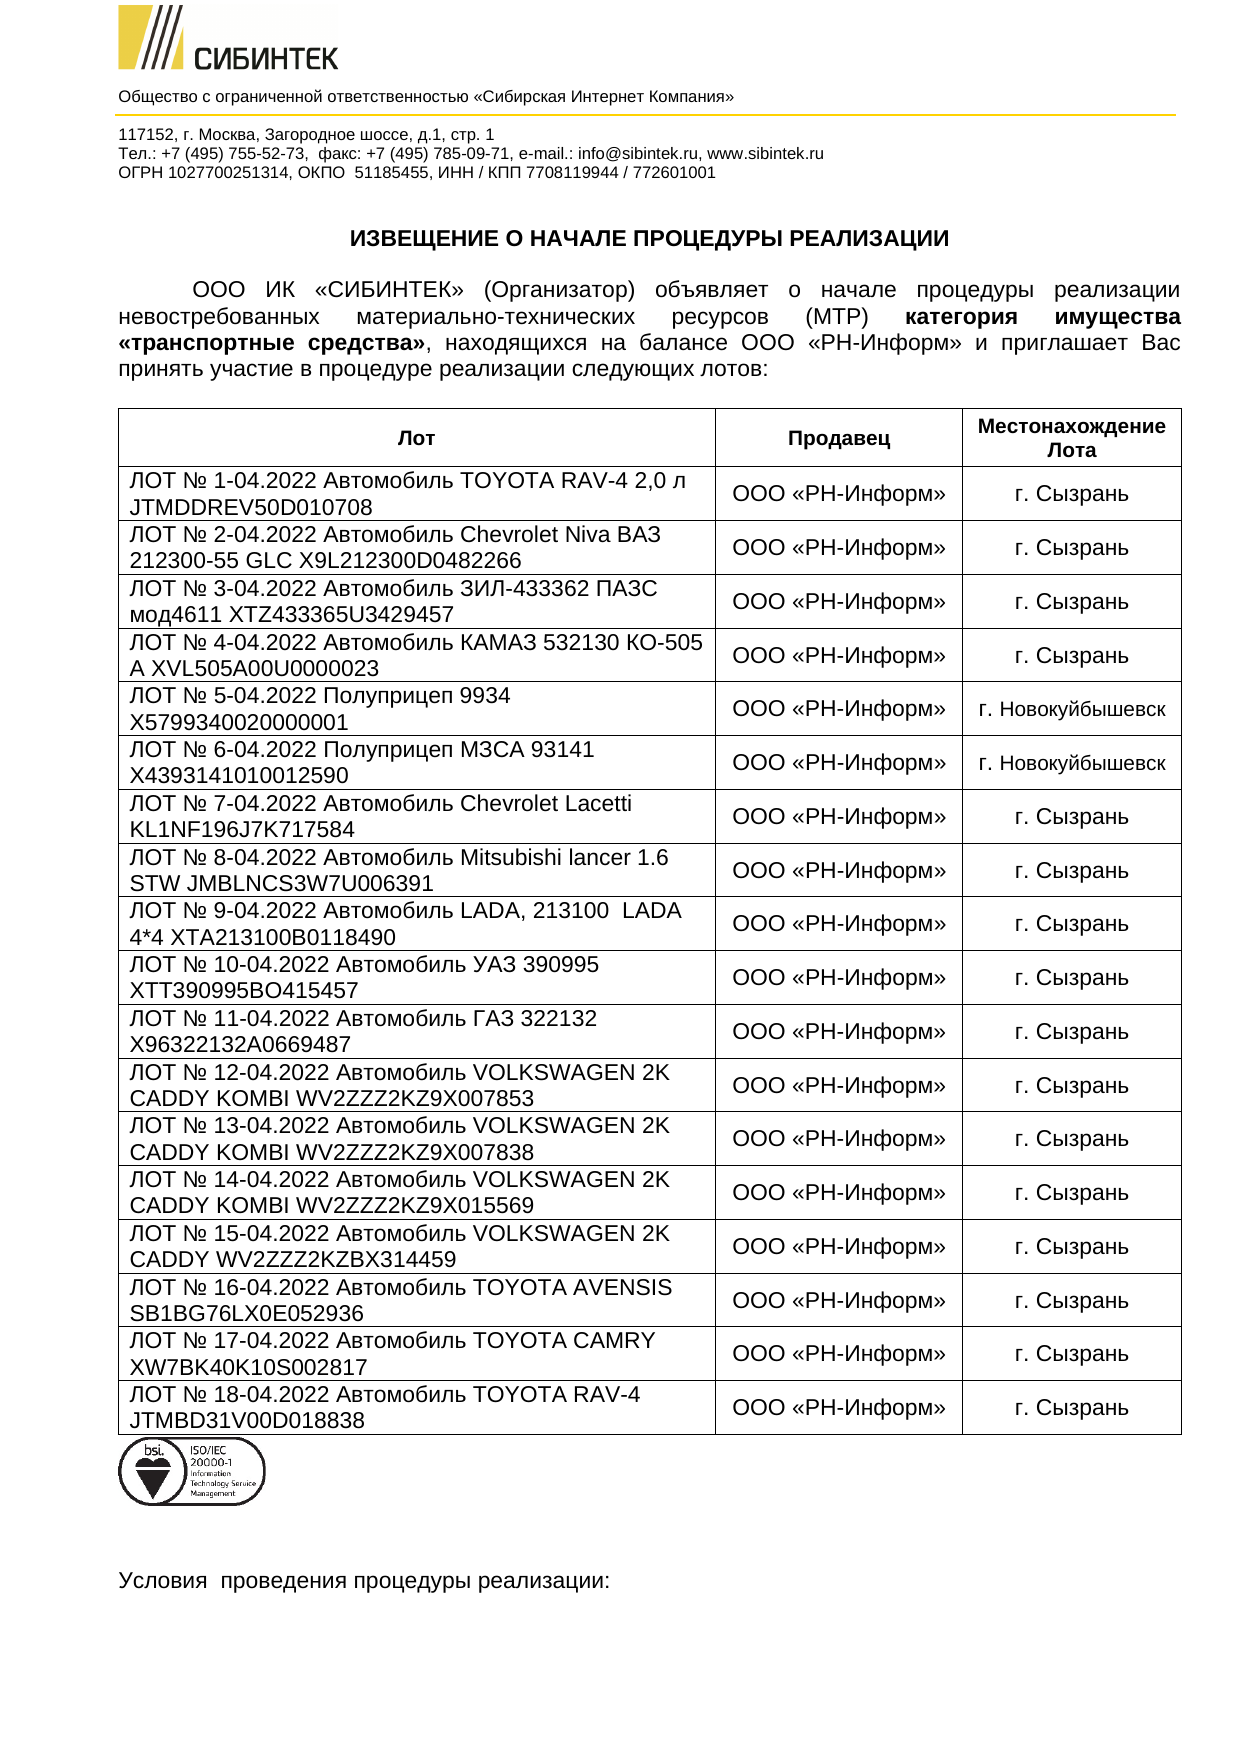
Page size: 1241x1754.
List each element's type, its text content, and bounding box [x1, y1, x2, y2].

table_cell ООО «РН-Информ» [716, 844, 962, 896]
table_cell г. Сызрань [963, 1112, 1181, 1165]
table_cell г. Сызрань [963, 1005, 1181, 1057]
table_cell г. Сызрань [963, 575, 1181, 627]
table_cell ООО «РН-Информ» [716, 1166, 962, 1219]
table_cell ООО «РН-Информ» [716, 1112, 962, 1165]
table_cell г. Сызрань [963, 467, 1181, 520]
table_cell ЛОТ № 6-04.2022 Полуприцеп МЗСА 93141 Х4393141010012590 [119, 736, 715, 789]
table_header Продавец [716, 409, 962, 466]
table_cell ООО «РН-Информ» [716, 1005, 962, 1057]
table_cell ЛОТ № 5-04.2022 Полуприцеп 9934 Х5799340020000001 [119, 682, 715, 735]
picture [118, 4, 339, 70]
table_cell ООО «РН-Информ» [716, 467, 962, 520]
table_cell ЛОТ № 8-04.2022 Автомобиль Mitsubishi lancer 1.6 STW JMBLNCS3W7U006391 [119, 844, 715, 896]
table_cell г. Сызрань [963, 1059, 1181, 1111]
table_cell ООО «РН-Информ» [716, 575, 962, 627]
text ООО ИК «СИБИНТЕК» (Организатор) объявляет о начале процедуры реализации невостребованных материально-технических ресурсов (МТР) категория имущества «транспортные средства», находящихся на балансе ООО «РН-Информ» и приглашает Вас принять участие в процедуре реализации следующих лотов: [118, 276, 1181, 382]
table_cell ООО «РН-Информ» [716, 629, 962, 681]
table_cell ЛОТ № 9-04.2022 Автомобиль LADA, 213100 LADA 4*4 XTA213100B0118490 [119, 897, 715, 950]
table_cell г. Сызрань [963, 1327, 1181, 1380]
table_cell ООО «РН-Информ» [716, 1274, 962, 1326]
table_cell ЛОТ № 7-04.2022 Автомобиль Chevrolet Lacetti KL1NF196J7K717584 [119, 790, 715, 842]
table_cell ЛОТ № 2-04.2022 Автомобиль Chevrolet Niva ВАЗ 212300-55 GLC X9L212300D0482266 [119, 521, 715, 574]
table_cell ООО «РН-Информ» [716, 1059, 962, 1111]
table_cell г. Сызрань [963, 897, 1181, 950]
table_cell ООО «РН-Информ» [716, 1381, 962, 1434]
table_cell г. Сызрань [963, 1220, 1181, 1272]
table_cell ЛОТ № 14-04.2022 Автомобиль VOLKSWAGEN 2K CADDY KOMBI WV2ZZZ2KZ9X015569 [119, 1166, 715, 1219]
table_cell г. Сызрань [963, 1166, 1181, 1219]
picture [118, 1437, 266, 1506]
table_cell г. Сызрань [963, 951, 1181, 1004]
table_cell ЛОТ № 18-04.2022 Автомобиль TOYOTA RAV-4 JTMBD31V00D018838 [119, 1381, 715, 1434]
table_cell ЛОТ № 17-04.2022 Автомобиль TOYOTA CAMRY XW7BK40K10S002817 [119, 1327, 715, 1380]
table_cell ЛОТ № 3-04.2022 Автомобиль ЗИЛ-433362 ПАЗС мод4611 XTZ433365U3429457 [119, 575, 715, 627]
table_cell ООО «РН-Информ» [716, 1327, 962, 1380]
table_cell ЛОТ № 1-04.2022 Автомобиль TOYOTA RAV-4 2,0 л JTMDDREV50D010708 [119, 467, 715, 520]
table_header Лот [119, 409, 715, 466]
table_cell г. Новокуйбышевск [963, 736, 1181, 789]
table_cell ООО «РН-Информ» [716, 736, 962, 789]
table_cell г. Сызрань [963, 1274, 1181, 1326]
table_cell г. Сызрань [963, 1381, 1181, 1434]
table_cell ЛОТ № 12-04.2022 Автомобиль VOLKSWAGEN 2K CADDY KOMBI WV2ZZZ2KZ9X007853 [119, 1059, 715, 1111]
table_cell ЛОТ № 4-04.2022 Автомобиль КАМАЗ 532130 КО-505 А XVL505A00U0000023 [119, 629, 715, 681]
table_cell ЛОТ № 13-04.2022 Автомобиль VOLKSWAGEN 2K CADDY KOMBI WV2ZZZ2KZ9X007838 [119, 1112, 715, 1165]
table_cell ООО «РН-Информ» [716, 951, 962, 1004]
table_cell ООО «РН-Информ» [716, 790, 962, 842]
table_cell г. Новокуйбышевск [963, 682, 1181, 735]
table_cell ООО «РН-Информ» [716, 897, 962, 950]
table_cell г. Сызрань [963, 844, 1181, 896]
table_cell г. Сызрань [963, 521, 1181, 574]
table_cell г. Сызрань [963, 629, 1181, 681]
table_cell ЛОТ № 10-04.2022 Автомобиль УАЗ 390995 ХТТ390995ВО415457 [119, 951, 715, 1004]
table_header Местонахождение Лота [963, 409, 1181, 466]
text Условия проведения процедуры реализации: [118, 1567, 1181, 1593]
table_cell ЛОТ № 15-04.2022 Автомобиль VOLKSWAGEN 2K CADDY WV2ZZZ2KZBX314459 [119, 1220, 715, 1272]
table_cell ООО «РН-Информ» [716, 682, 962, 735]
table_cell ЛОТ № 11-04.2022 Автомобиль ГАЗ 322132 X96322132А0669487 [119, 1005, 715, 1057]
table_cell г. Сызрань [963, 790, 1181, 842]
text ИЗВЕЩЕНИЕ О НАЧАЛЕ ПРОЦЕДУРЫ РЕАЛИЗАЦИИ [118, 85, 1181, 252]
table_cell ЛОТ № 16-04.2022 Автомобиль TOYOTA AVENSIS SB1BG76LX0E052936 [119, 1274, 715, 1326]
table_cell ООО «РН-Информ» [716, 1220, 962, 1272]
table_cell ООО «РН-Информ» [716, 521, 962, 574]
